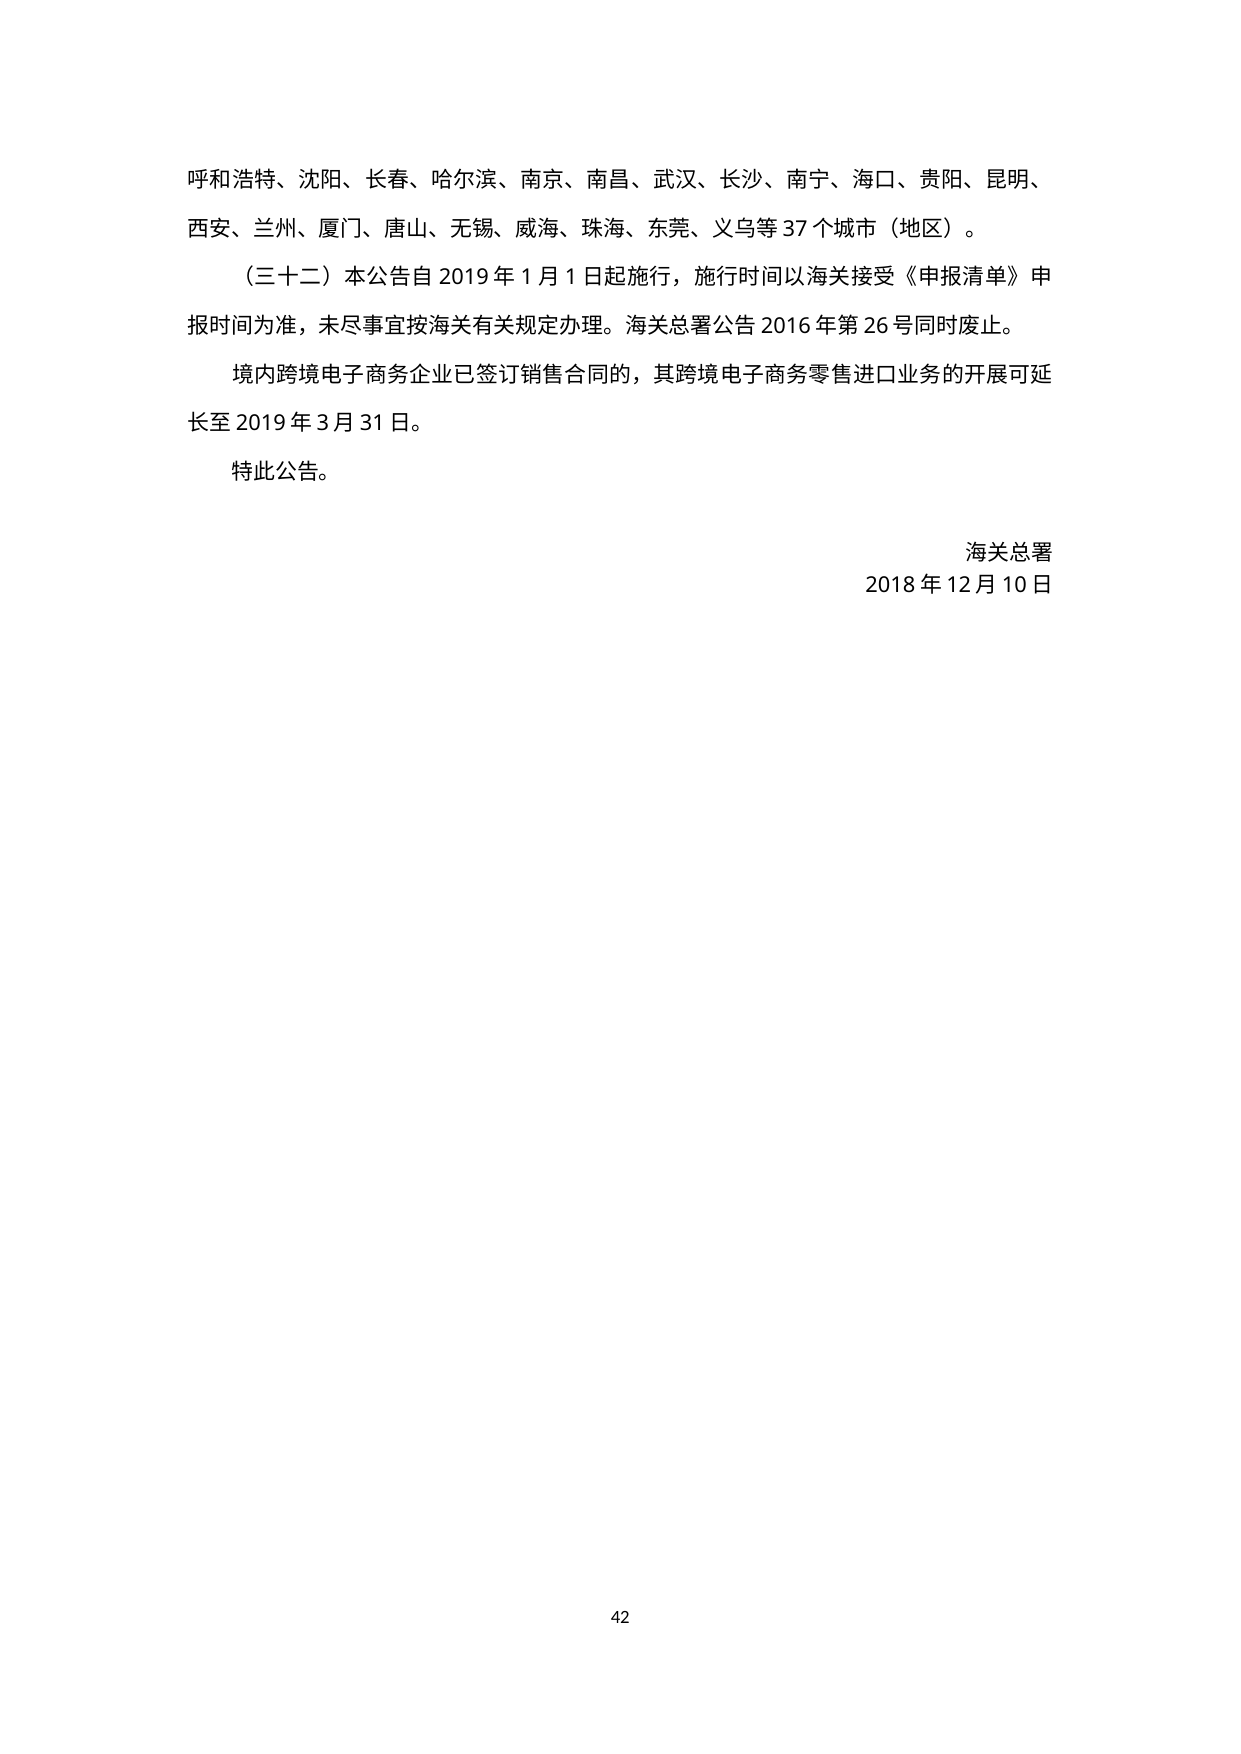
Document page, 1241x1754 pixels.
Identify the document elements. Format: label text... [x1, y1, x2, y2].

text 海关总署 [187, 534, 1053, 567]
text 特此公告。 [187, 453, 1053, 486]
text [187, 162, 1053, 243]
text （三十二）本公告自2019年1月1日起施行，施行时间以海关接受《申报清单》申报时间为准，未尽事宜按海关有关规定办理。海关总署公告2016年第26号同时废止。 [187, 259, 1053, 340]
text 2018年12月10日 [187, 567, 1053, 599]
text 境内跨境电子商务企业已签订销售合同的，其跨境电子商务零售进口业务的开展可延长至2019年3月31日。 [187, 356, 1053, 437]
